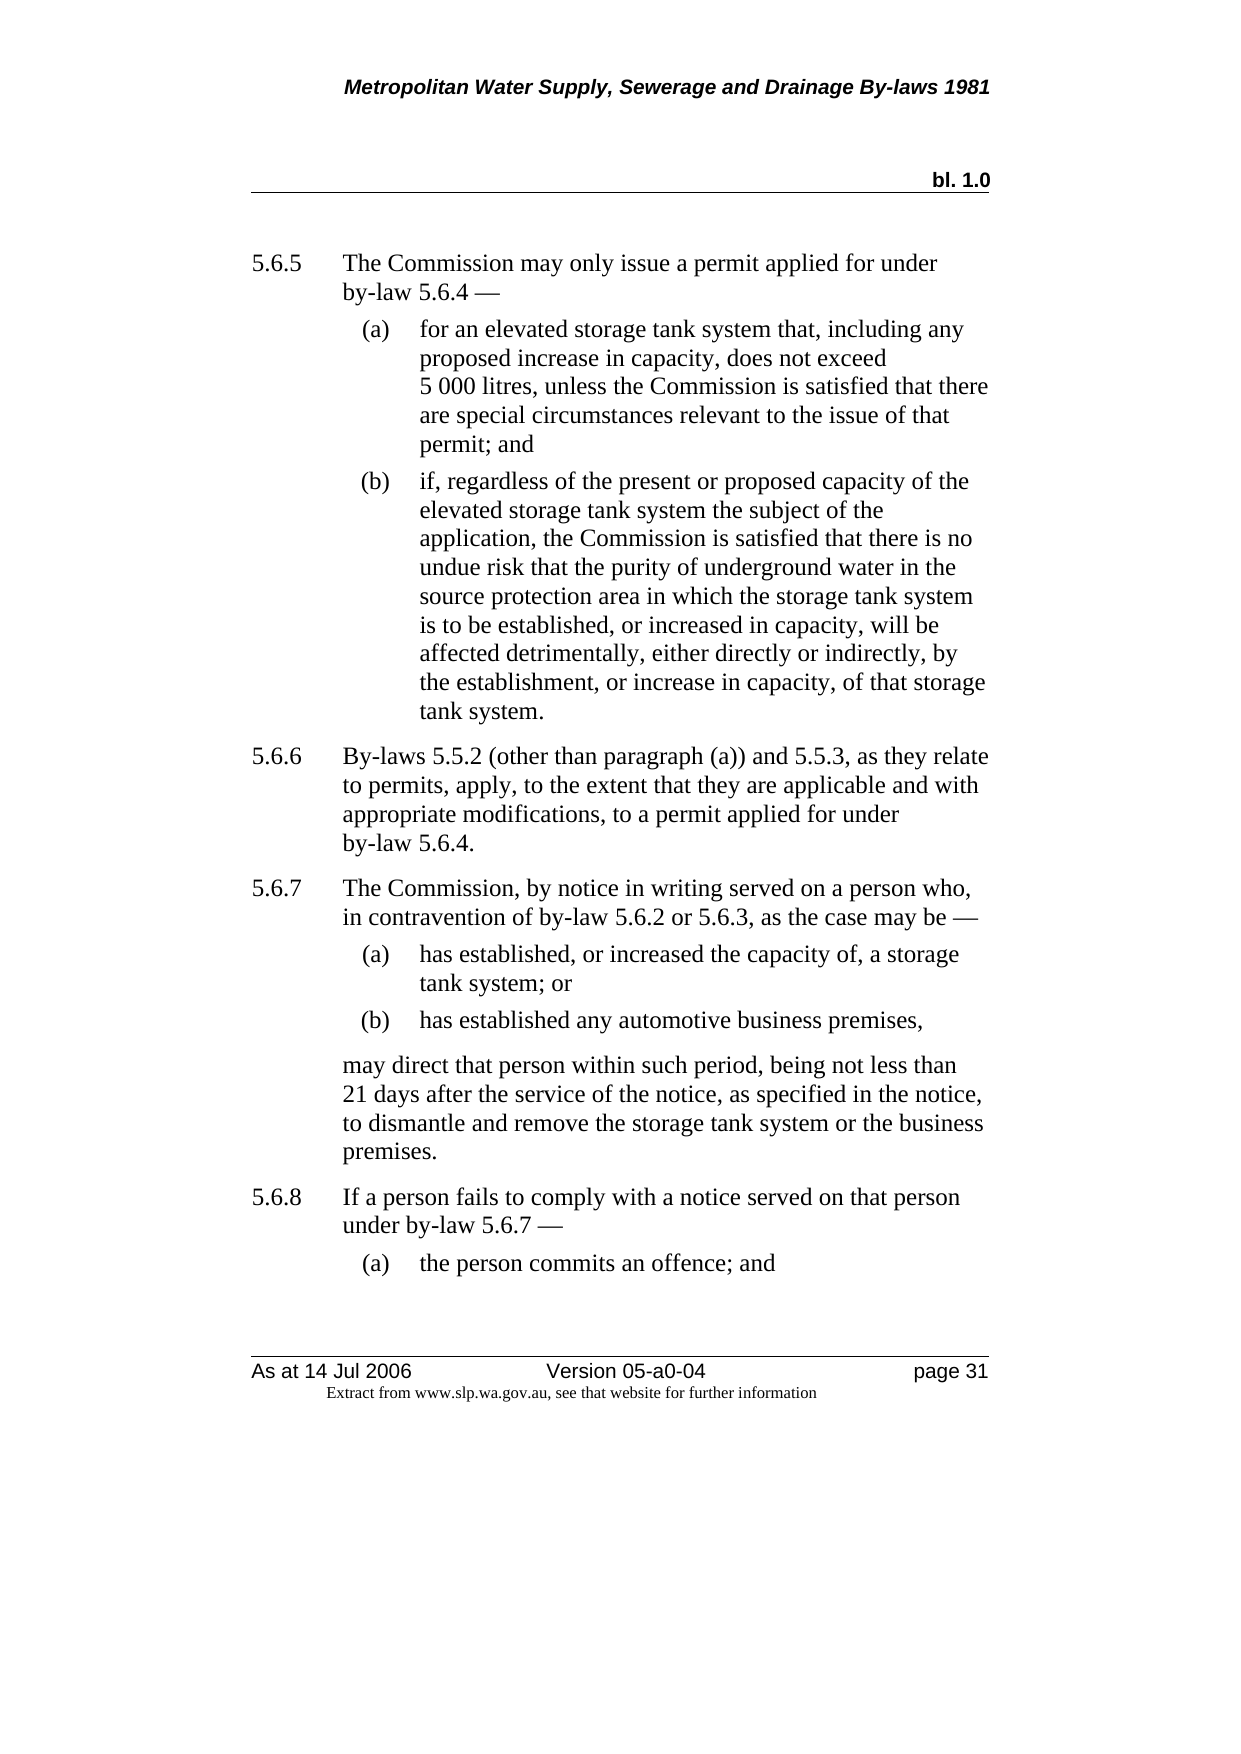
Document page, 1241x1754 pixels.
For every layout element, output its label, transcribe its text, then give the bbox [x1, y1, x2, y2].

text 5.6.6 By-laws 5.5.2 (other than paragraph (a)) and 5.5.3, as they relate to permits, apply, to the extent that they are applicable and with appropriate modifications, to a permit applied for under by-law 5.6.4. [251, 741, 989, 856]
text may direct that person within such period, being not less than 21 days after the service of the notice, as specified in the notice, to dismantle and remove the storage tank system or the business premises. [251, 1050, 989, 1165]
text (b) has established any automotive business premises, [251, 1005, 989, 1033]
text 5.6.7 The Commission, by notice in writing served on a person who, in contravention of by-law 5.6.2 or 5.6.3, as the case may be — [251, 873, 989, 931]
text (a) for an elevated storage tank system that, including any proposed increase in capacity, does not exceed 5 000 litres, unless the Commission is satisfied that there are special circumstances relevant to the issue of that permit; and [251, 314, 989, 458]
text 5.6.8 If a person fails to comply with a notice served on that person under by-law 5.6.7 — [251, 1182, 989, 1239]
text 5.6.5 The Commission may only issue a permit applied for under by-law 5.6.4 — [251, 248, 989, 306]
text (b) if, regardless of the present or proposed capacity of the elevated storage tank system the subject of the application, the Commission is satisfied that there is no undue risk that the purity of underground water in the source protection area in which the storage tank system is to be established, or increased in capacity, will be affected detrimentally, either directly or indirectly, by the establishment, or increase in capacity, of that storage tank system. [251, 466, 989, 725]
text (a) the person commits an offence; and [251, 1248, 989, 1276]
text (a) has established, or increased the capacity of, a storage tank system; or [251, 939, 989, 996]
